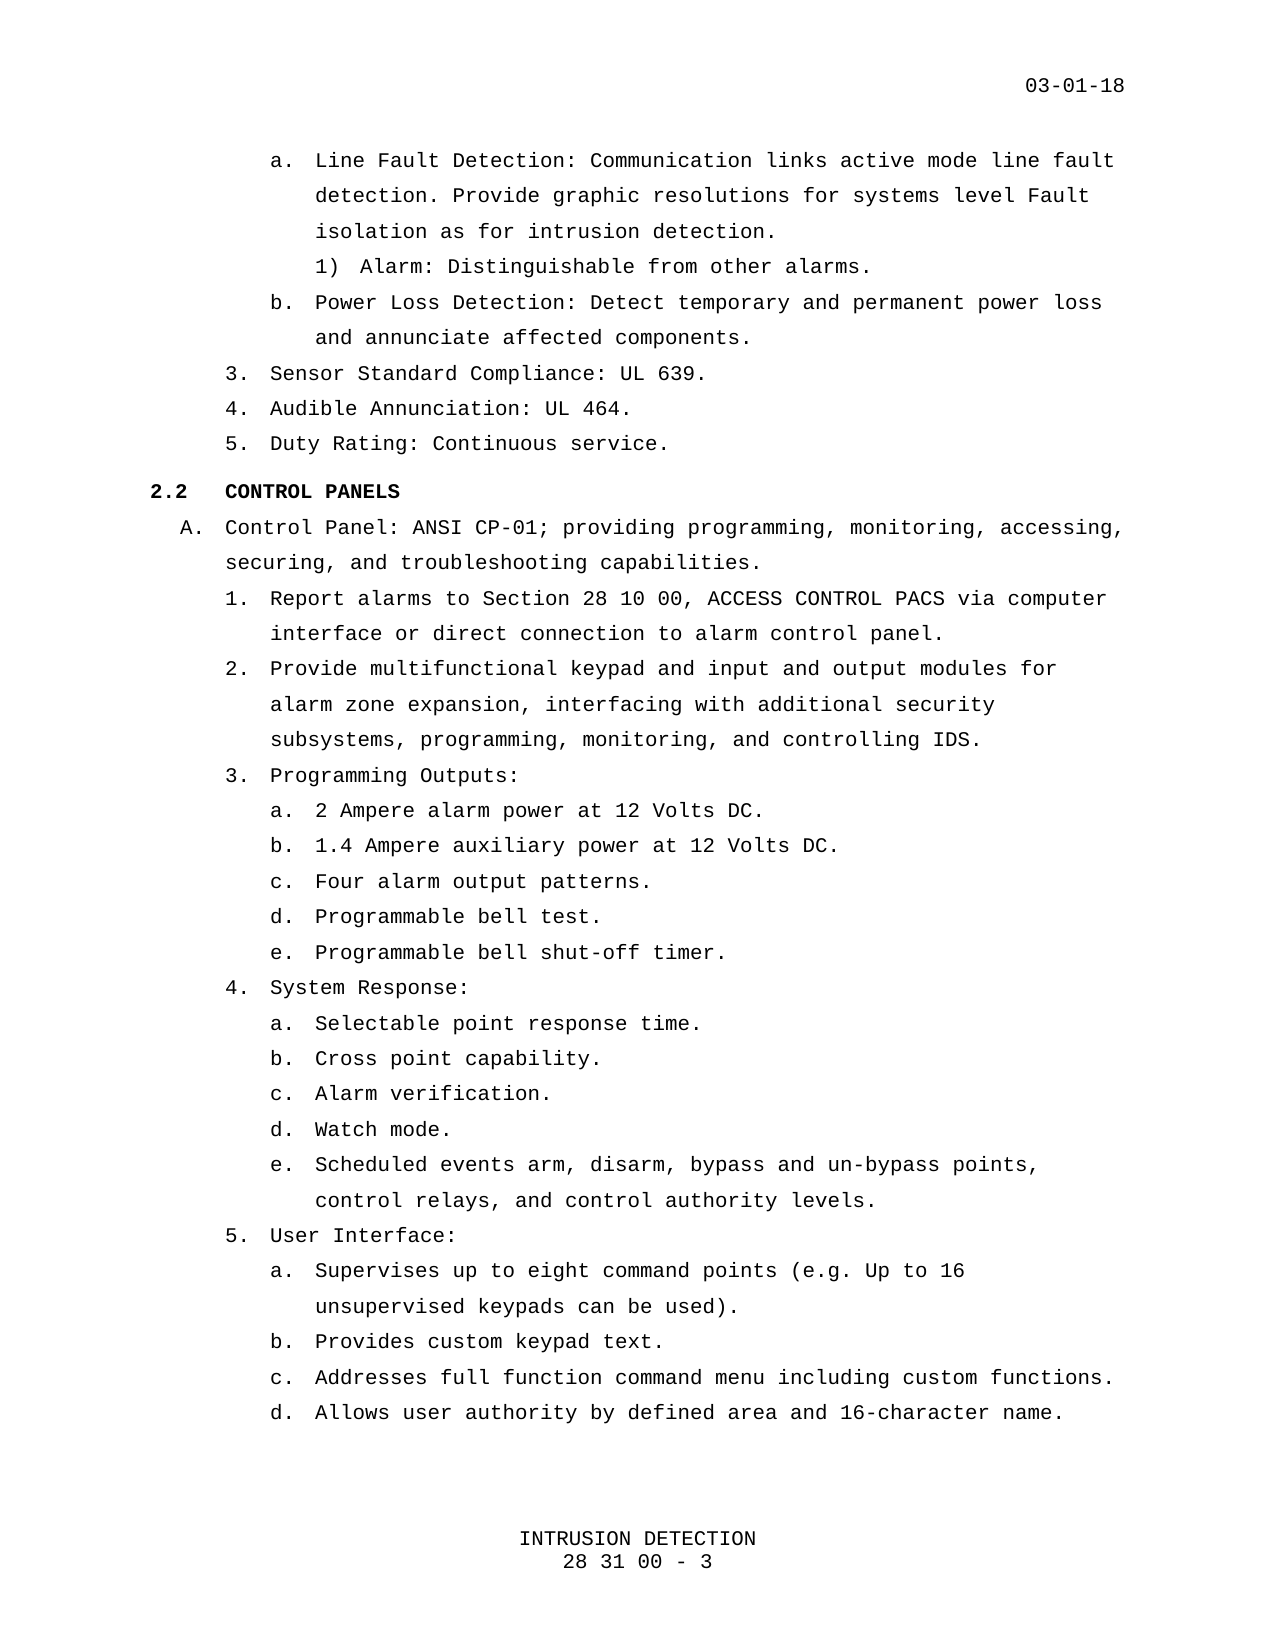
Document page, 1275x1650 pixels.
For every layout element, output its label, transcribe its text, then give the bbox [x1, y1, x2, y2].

text Cross point capability. [270, 1048, 1125, 1072]
text CONTROL PANELS [150, 481, 1125, 505]
text Audible Annunciation: UL 464. [225, 398, 1125, 422]
text Power Loss Detection: Detect temporary and permanent power loss and annunciate affected components. [270, 292, 1125, 351]
text Alarm verification. [270, 1083, 1125, 1107]
text Scheduled events arm, disarm, bypass and un-bypass points, control relays, and control authority levels. [270, 1154, 1125, 1213]
text Supervises up to eight command points (e.g. Up to 16 unsupervised keypads can be used). [270, 1260, 1125, 1319]
text System Response: [225, 977, 1125, 1001]
text Report alarms to Section 28 10 00, ACCESS CONTROL PACS via computer interface or direct connection to alarm control panel. [225, 587, 1125, 647]
text Programming Outputs: [225, 764, 1125, 788]
text Duty Rating: Continuous service. [225, 433, 1125, 457]
text Allows user authority by defined area and 16-character name. [270, 1402, 1125, 1426]
text Provides custom keypad text. [270, 1331, 1125, 1355]
text Programmable bell shut-off timer. [270, 942, 1125, 965]
text 2 Ampere alarm power at 12 Volts DC. [270, 800, 1125, 824]
text Line Fault Detection: Communication links active mode line fault detection. Provide graphic resolutions for systems level Fault isolation as for intrusion detection. [270, 150, 1125, 244]
text 1.4 Ampere auxiliary power at 12 Volts DC. [270, 835, 1125, 859]
text Programmable bell test. [270, 906, 1125, 930]
text Provide multifunctional keypad and input and output modules for alarm zone expansion, interfacing with additional security subsystems, programming, monitoring, and controlling IDS. [225, 658, 1125, 753]
text Control Panel: ANSI CP-01; providing programming, monitoring, accessing, securing, and troubleshooting capabilities. [180, 517, 1125, 576]
text Four alarm output patterns. [270, 871, 1125, 894]
text Alarm: Distinguishable from other alarms. [315, 256, 1125, 280]
text Watch mode. [270, 1119, 1125, 1142]
text Sensor Standard Compliance: UL 639. [225, 362, 1125, 386]
text Addresses full function command menu including custom functions. [270, 1367, 1125, 1390]
text Selectable point response time. [270, 1012, 1125, 1036]
text User Interface: [225, 1225, 1125, 1249]
